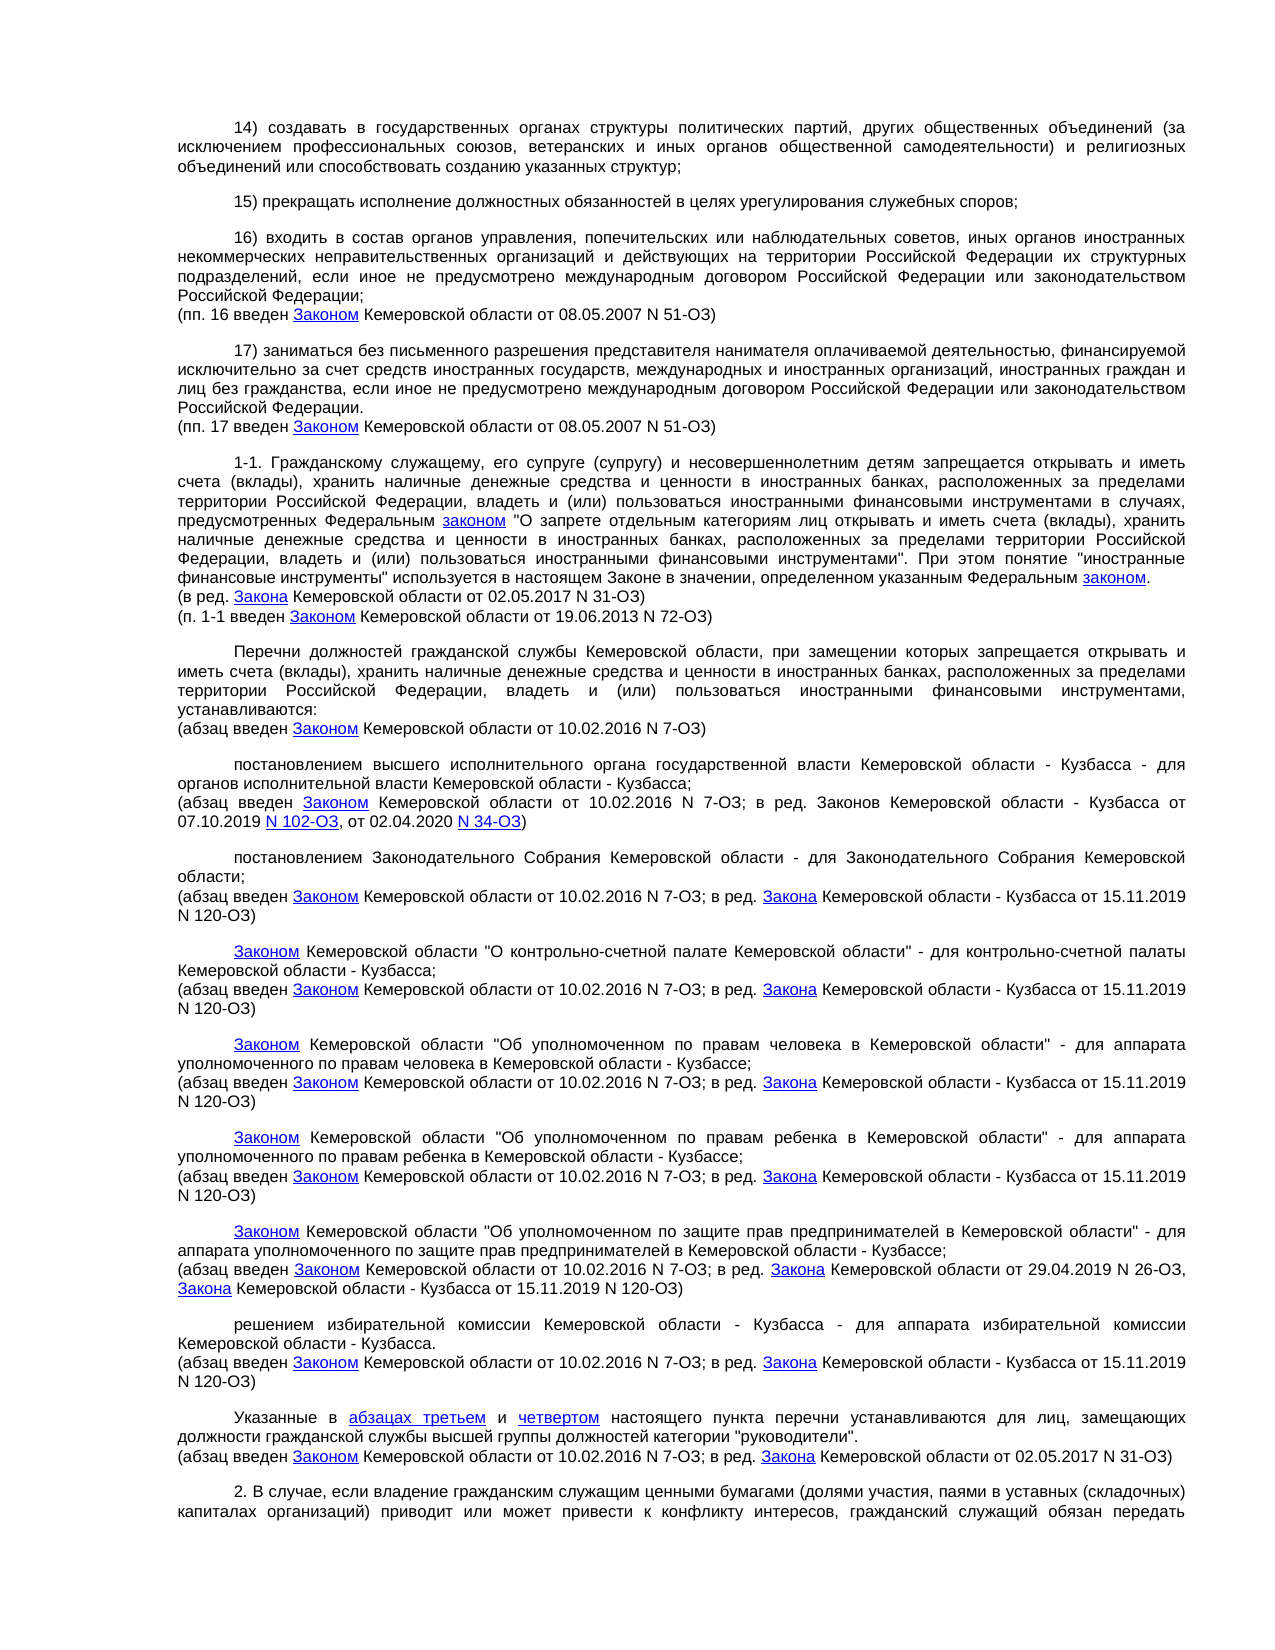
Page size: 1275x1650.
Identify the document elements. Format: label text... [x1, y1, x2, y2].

text Законом Кемеровской области "Об уполномоченном по правам ребенка в Кемеровской области" - для аппарата уполномоченного по правам ребенка в Кемеровской области - Кузбассе; [177, 1128, 1186, 1166]
text 1-1. Гражданскому служащему, его супруге (супругу) и несовершеннолетним детям запрещается открывать и иметь счета (вклады), хранить наличные денежные средства и ценности в иностранных банках, расположенных за пределами территории Российской Федерации, владеть и (или) пользоваться иностранными финансовыми инструментами в случаях, предусмотренных Федеральным законом "О запрете отдельным категориям лиц открывать и иметь счета (вклады), хранить наличные денежные средства и ценности в иностранных банках, расположенных за пределами территории Российской Федерации, владеть и (или) пользоваться иностранными финансовыми инструментами". При этом понятие "иностранные финансовые инструменты" используется в настоящем Законе в значении, определенном указанным Федеральным законом. [177, 453, 1186, 587]
text (абзац введен Законом Кемеровской области от 10.02.2016 N 7-ОЗ; в ред. Законов Кемеровской области - Кузбасса от 07.10.2019 N 102-ОЗ, от 02.04.2020 N 34-ОЗ) [177, 793, 1186, 831]
text (пп. 16 введен Законом Кемеровской области от 08.05.2007 N 51-ОЗ) [177, 305, 1186, 324]
text 15) прекращать исполнение должностных обязанностей в целях урегулирования служебных споров; [177, 192, 1186, 211]
text Законом Кемеровской области "Об уполномоченном по защите прав предпринимателей в Кемеровской области" - для аппарата уполномоченного по защите прав предпринимателей в Кемеровской области - Кузбассе; [177, 1221, 1186, 1260]
text постановлением Законодательного Собрания Кемеровской области - для Законодательного Собрания Кемеровской области; [177, 848, 1186, 886]
text постановлением высшего исполнительного органа государственной власти Кемеровской области - Кузбасса - для органов исполнительной власти Кемеровской области - Кузбасса; [177, 755, 1186, 793]
text (абзац введен Законом Кемеровской области от 10.02.2016 N 7-ОЗ; в ред. Закона Кемеровской области от 29.04.2019 N 26-ОЗ, Закона Кемеровской области - Кузбасса от 15.11.2019 N 120-ОЗ) [177, 1260, 1186, 1298]
text (абзац введен Законом Кемеровской области от 10.02.2016 N 7-ОЗ; в ред. Закона Кемеровской области - Кузбасса от 15.11.2019 N 120-ОЗ) [177, 1353, 1186, 1391]
text (абзац введен Законом Кемеровской области от 10.02.2016 N 7-ОЗ; в ред. Закона Кемеровской области - Кузбасса от 15.11.2019 N 120-ОЗ) [177, 1166, 1186, 1205]
text Законом Кемеровской области "О контрольно-счетной палате Кемеровской области" - для контрольно-счетной палаты Кемеровской области - Кузбасса; [177, 941, 1186, 980]
text (в ред. Закона Кемеровской области от 02.05.2017 N 31-ОЗ) [177, 587, 1186, 606]
text (абзац введен Законом Кемеровской области от 10.02.2016 N 7-ОЗ; в ред. Закона Кемеровской области - Кузбасса от 15.11.2019 N 120-ОЗ) [177, 980, 1186, 1018]
text 14) создавать в государственных органах структуры политических партий, других общественных объединений (за исключением профессиональных союзов, ветеранских и иных органов общественной самодеятельности) и религиозных объединений или способствовать созданию указанных структур; [177, 118, 1186, 176]
text (абзац введен Законом Кемеровской области от 10.02.2016 N 7-ОЗ; в ред. Закона Кемеровской области от 02.05.2017 N 31-ОЗ) [177, 1446, 1186, 1466]
text Законом Кемеровской области "Об уполномоченном по правам человека в Кемеровской области" - для аппарата уполномоченного по правам человека в Кемеровской области - Кузбассе; [177, 1035, 1186, 1073]
text решением избирательной комиссии Кемеровской области - Кузбасса - для аппарата избирательной комиссии Кемеровской области - Кузбасса. [177, 1315, 1186, 1353]
text 17) заниматься без письменного разрешения представителя нанимателя оплачиваемой деятельностью, финансируемой исключительно за счет средств иностранных государств, международных и иностранных организаций, иностранных граждан и лиц без гражданства, если иное не предусмотрено международным договором Российской Федерации или законодательством Российской Федерации. [177, 341, 1186, 417]
text (п. 1-1 введен Законом Кемеровской области от 19.06.2013 N 72-ОЗ) [177, 606, 1186, 626]
text (абзац введен Законом Кемеровской области от 10.02.2016 N 7-ОЗ; в ред. Закона Кемеровской области - Кузбасса от 15.11.2019 N 120-ОЗ) [177, 1073, 1186, 1111]
text 16) входить в состав органов управления, попечительских или наблюдательных советов, иных органов иностранных некоммерческих неправительственных организаций и действующих на территории Российской Федерации их структурных подразделений, если иное не предусмотрено международным договором Российской Федерации или законодательством Российской Федерации; [177, 228, 1186, 305]
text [177, 1482, 1186, 1521]
text (абзац введен Законом Кемеровской области от 10.02.2016 N 7-ОЗ; в ред. Закона Кемеровской области - Кузбасса от 15.11.2019 N 120-ОЗ) [177, 886, 1186, 925]
text Указанные в абзацах третьем и четвертом настоящего пункта перечни устанавливаются для лиц, замещающих должности гражданской службы высшей группы должностей категории "руководители". [177, 1408, 1186, 1446]
text (пп. 17 введен Законом Кемеровской области от 08.05.2007 N 51-ОЗ) [177, 417, 1186, 436]
text Перечни должностей гражданской службы Кемеровской области, при замещении которых запрещается открывать и иметь счета (вклады), хранить наличные денежные средства и ценности в иностранных банках, расположенных за пределами территории Российской Федерации, владеть и (или) пользоваться иностранными финансовыми инструментами, устанавливаются: [177, 642, 1186, 719]
text (абзац введен Законом Кемеровской области от 10.02.2016 N 7-ОЗ) [177, 719, 1186, 738]
